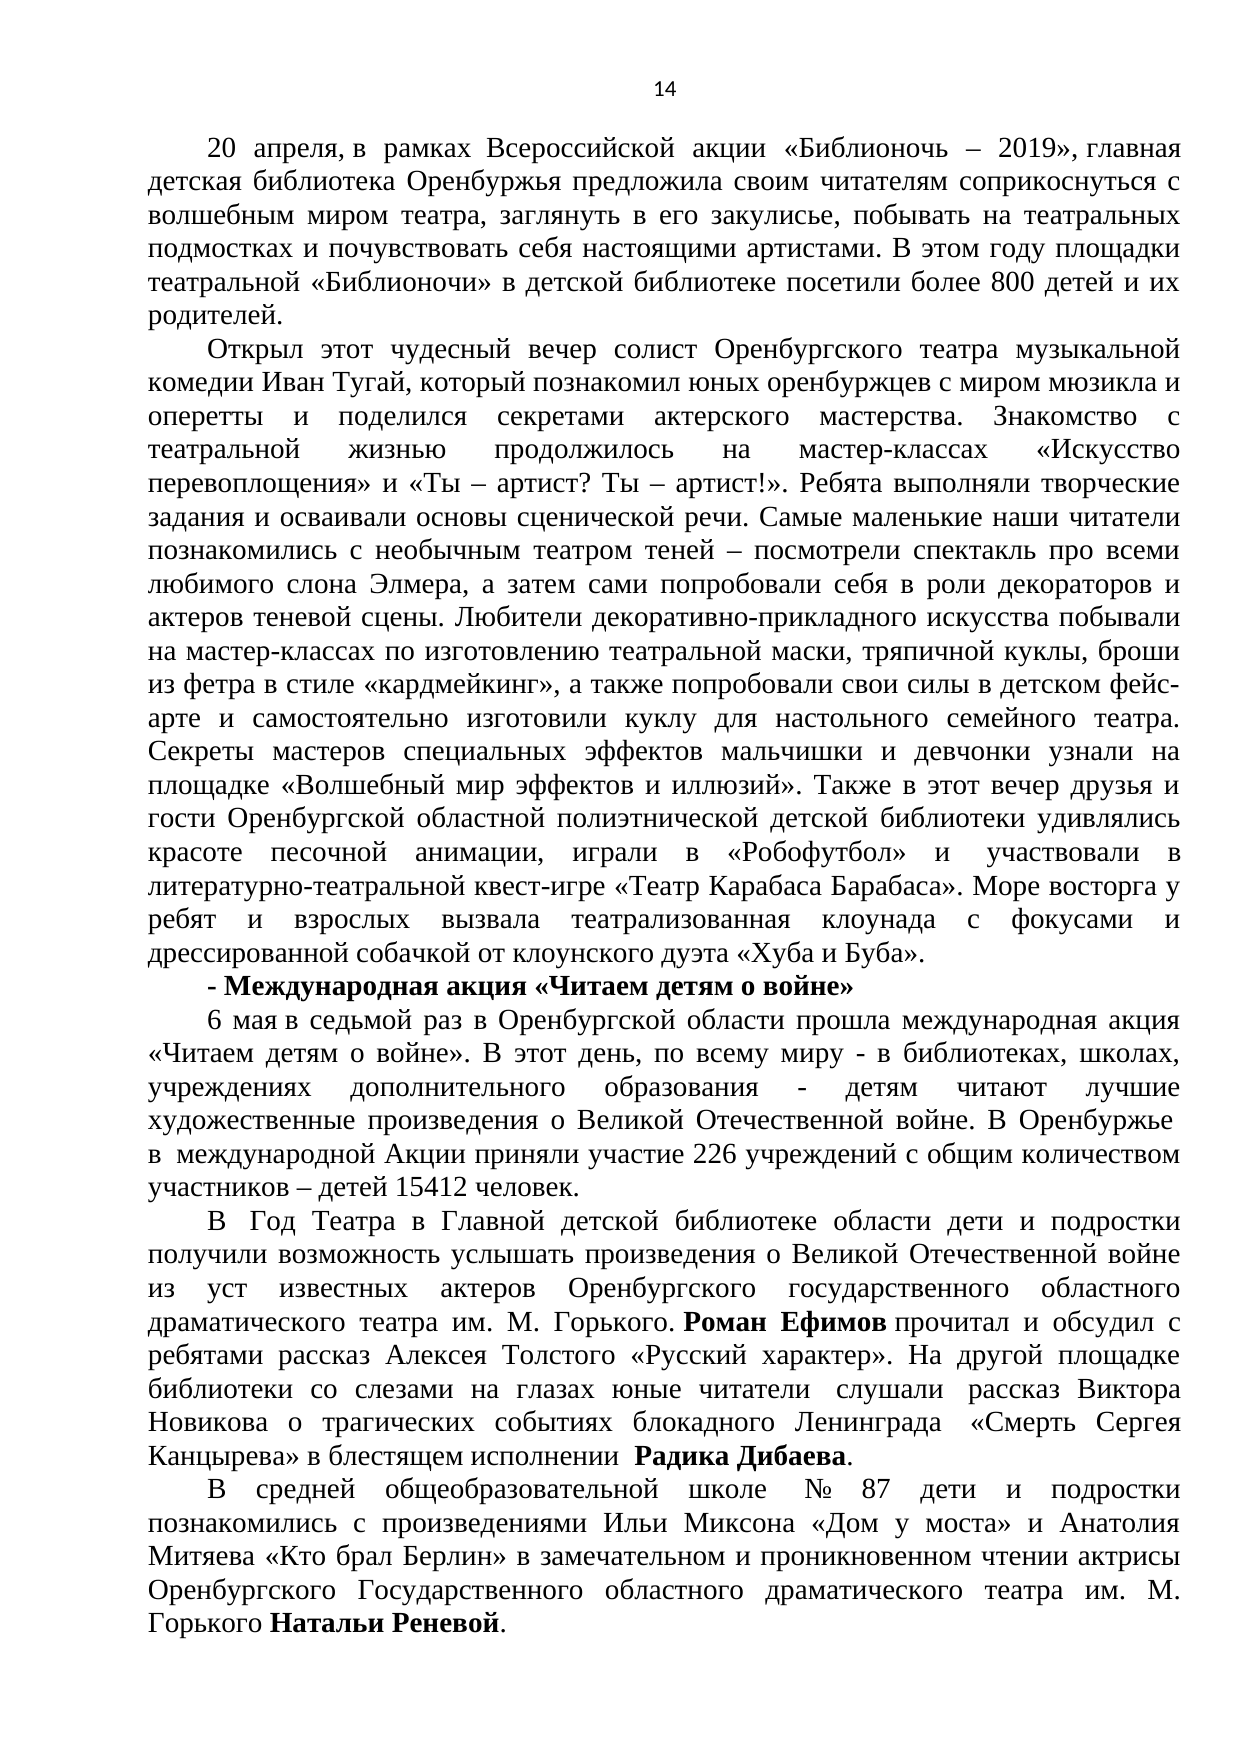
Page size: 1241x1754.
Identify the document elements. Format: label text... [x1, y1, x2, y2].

text 6 мая в седьмой раз в Оренбургской области прошла международная акция «Читаем детям о войне». В этот день, по всему миру - в библиотеках, школах, учреждениях дополнительного образования - детям читают лучшие художественные произведения о Великой Отечественной войне. В Оренбуржье в международной Акции приняли участие 226 учреждений с общим количеством участников – детей 15412 человек. [148, 1002, 1181, 1203]
text - Международная акция «Читаем детям о войне» [148, 968, 1181, 1002]
text 20 апреля, в рамках Всероссийской акции «Библионочь – 2019», главная детская библиотека Оренбуржья предложила своим читателям соприкоснуться с волшебным миром театра, заглянуть в его закулисье, побывать на театральных подмостках и почувствовать себя настоящими артистами. В этом году площадки театральной «Библионочи» в детской библиотеке посетили более 800 детей и их родителей. [148, 130, 1181, 331]
text В Год Театра в Главной детской библиотеке области дети и подростки получили возможность услышать произведения о Великой Отечественной войне из уст известных актеров Оренбургского государственного областного драматического театра им. М. Горького. Роман Ефимов прочитал и обсудил с ребятами рассказ Алексея Толстого «Русский характер». На другой площадке библиотеки со слезами на глазах юные читатели слушали рассказ Виктора Новикова о трагических событиях блокадного Ленинграда «Смерть Сергея Канцырева» в блестящем исполнении Радика Дибаева. [148, 1203, 1181, 1471]
text Открыл этот чудесный вечер солист Оренбургского театра музыкальной комедии Иван Тугай, который познакомил юных оренбуржцев с миром мюзикла и оперетты и поделился секретами актерского мастерства. Знакомство с театральной жизнью продолжилось на мастер-классах «Искусство перевоплощения» и «Ты – артист? Ты – артист!». Ребята выполняли творческие задания и осваивали основы сценической речи. Самые маленькие наши читатели познакомились с необычным театром теней – посмотрели спектакль про всеми любимого слона Элмера, а затем сами попробовали себя в роли декораторов и актеров теневой сцены. Любители декоративно-прикладного искусства побывали на мастер-классах по изготовлению театральной маски, тряпичной куклы, броши из фетра в стиле «кардмейкинг», а также попробовали свои силы в детском фейс-арте и самостоятельно изготовили куклу для настольного семейного театра. Секреты мастеров специальных эффектов мальчишки и девчонки узнали на площадке «Волшебный мир эффектов и иллюзий». Также в этот вечер друзья и гости Оренбургской областной полиэтнической детской библиотеки удивлялись красоте песочной анимации, играли в «Робофутбол» и участвовали в литературно-театральной квест-игре «Театр Карабаса Барабаса». Море восторга у ребят и взрослых вызвала театрализованная клоунада с фокусами и дрессированной собачкой от клоунского дуэта «Хуба и Буба». [148, 331, 1181, 968]
text В средней общеобразовательной школе № 87 дети и подростки познакомились с произведениями Ильи Миксона «Дом у моста» и Анатолия Митяева «Кто брал Берлин» в замечательном и проникновенном чтении актрисы Оренбургского Государственного областного драматического театра им. М. Горького Натальи Реневой. [148, 1471, 1181, 1639]
